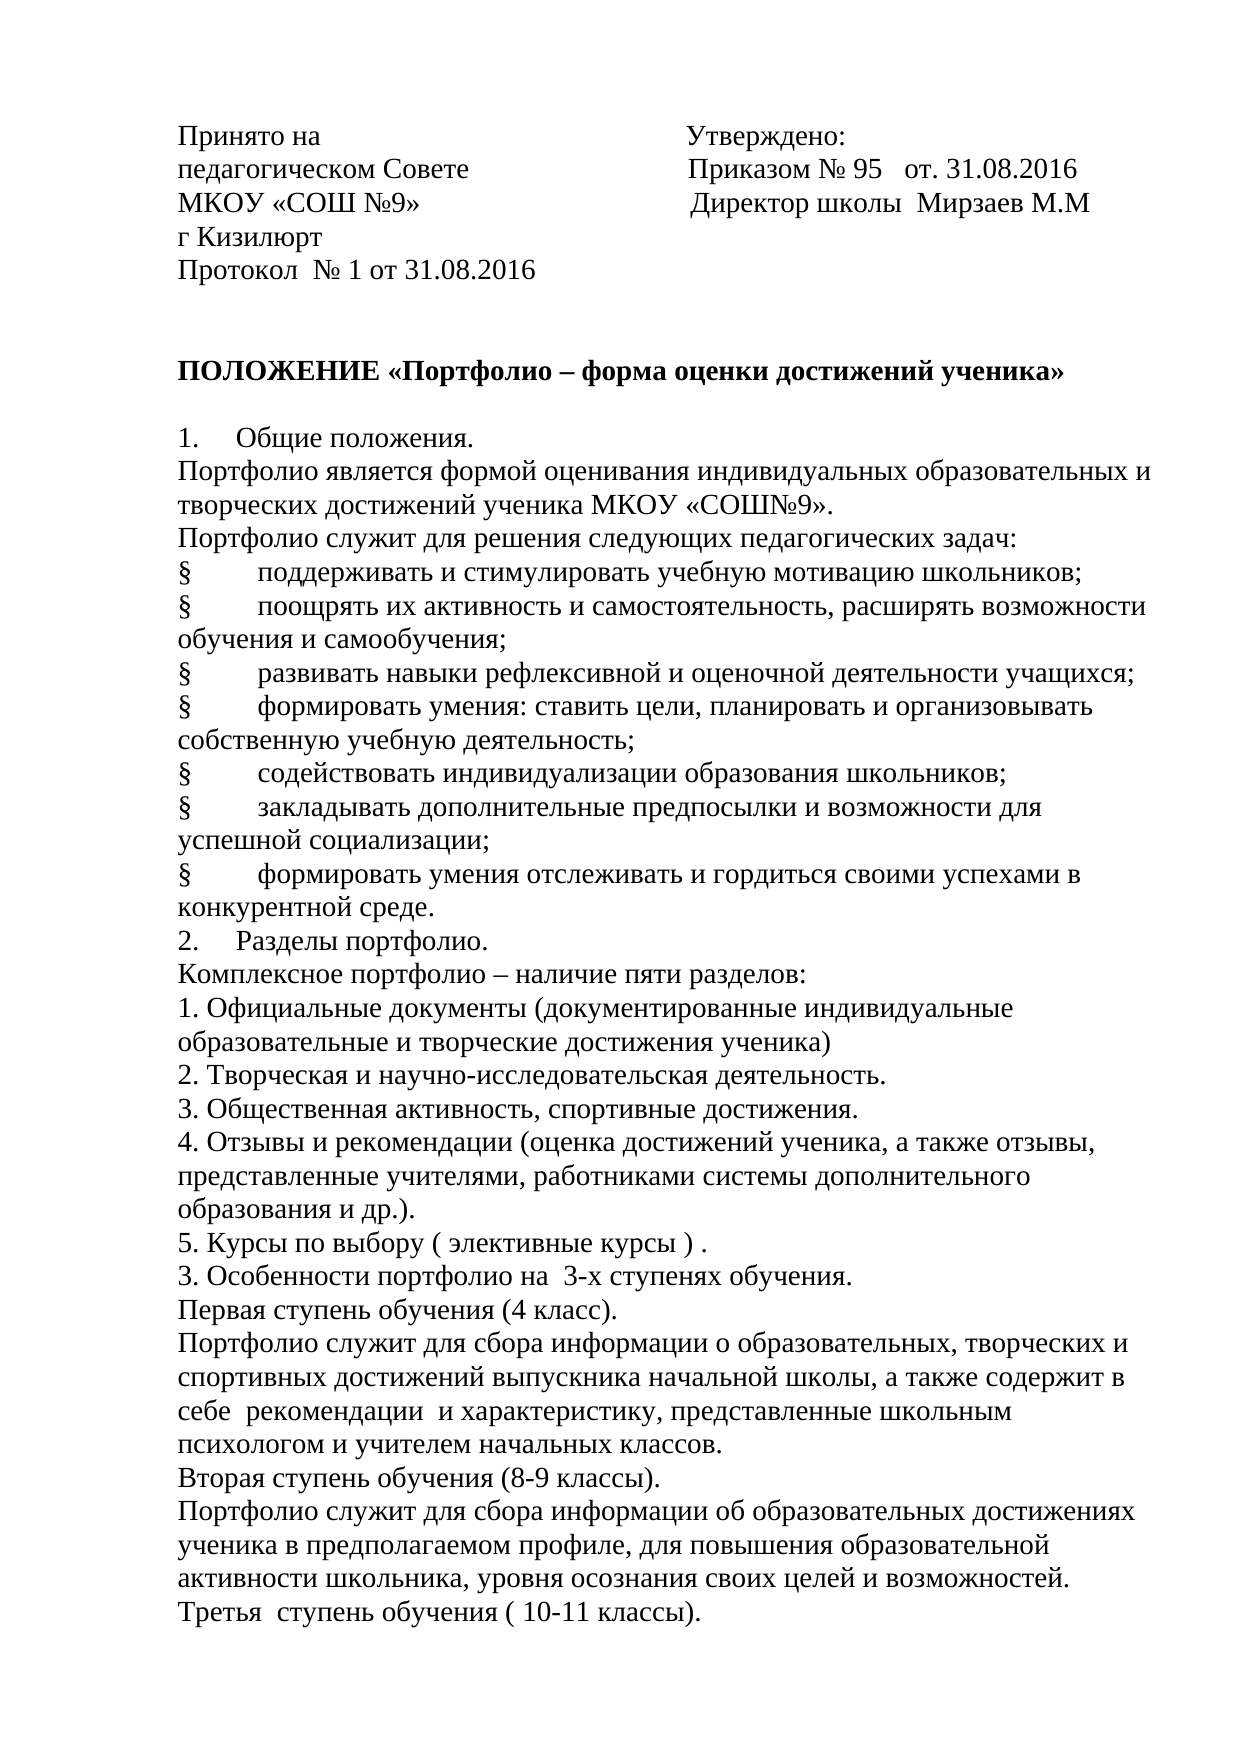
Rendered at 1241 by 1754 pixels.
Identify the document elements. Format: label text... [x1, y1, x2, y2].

text Протокол № 1 от 31.08.2016 [177, 252, 1152, 286]
text § развивать навыки рефлексивной и оценочной деятельности учащихся; [177, 655, 1152, 688]
text 2. Творческая и научно-исследовательская деятельность. [177, 1057, 1152, 1091]
text Портфолио служит для решения следующих педагогических задач: [177, 521, 1152, 554]
text § содействовать индивидуализации образования школьников; [177, 755, 1152, 789]
text педагогическом Совете Приказом № 95 от. 31.08.2016 [177, 152, 1152, 185]
text Принято на Утверждено: [177, 118, 1152, 152]
text § поддерживать и стимулировать учебную мотивацию школьников; [177, 554, 1152, 588]
text 1. Общие положения. [177, 420, 1152, 453]
text 2. Разделы портфолио. [177, 923, 1152, 957]
text г Кизилюрт [177, 219, 1152, 252]
text Третья ступень обучения ( 10-11 классы). [177, 1594, 1152, 1627]
text 1. Официальные документы (документированные индивидуальные образовательные и творческие достижения ученика) [177, 990, 1152, 1057]
text Портфолио служит для сбора информации о образовательных, творческих и спортивных достижений выпускника начальной школы, а также содержит в себе рекомендации и характеристику, представленные школьным психологом и учителем начальных классов. [177, 1326, 1152, 1460]
text 5. Курсы по выбору ( элективные курсы ) . [177, 1225, 1152, 1258]
text ПОЛОЖЕНИЕ «Портфолио – форма оценки достижений ученика» [177, 353, 1152, 386]
text § поощрять их активность и самостоятельность, расширять возможности обучения и самообучения; [177, 588, 1152, 655]
text Первая ступень обучения (4 класс). [177, 1292, 1152, 1326]
text Портфолио служит для сбора информации об образовательных достижениях ученика в предполагаемом профиле, для повышения образовательной активности школьника, уровня осознания своих целей и возможностей. [177, 1493, 1152, 1594]
text 3. Общественная активность, спортивные достижения. [177, 1091, 1152, 1124]
text Портфолио является формой оценивания индивидуальных образовательных и творческих достижений ученика МКОУ «СОШ№9». [177, 453, 1152, 521]
text 3. Особенности портфолио на 3-х ступенях обучения. [177, 1258, 1152, 1292]
text § закладывать дополнительные предпосылки и возможности для успешной социализации; [177, 789, 1152, 856]
text § формировать умения: ставить цели, планировать и организовывать собственную учебную деятельность; [177, 688, 1152, 755]
text Вторая ступень обучения (8-9 классы). [177, 1460, 1152, 1493]
text § формировать умения отслеживать и гордиться своими успехами в конкурентной среде. [177, 856, 1152, 923]
text Комплексное портфолио – наличие пяти разделов: [177, 957, 1152, 990]
text 4. Отзывы и рекомендации (оценка достижений ученика, а также отзывы, представленные учителями, работниками системы дополнительного образования и др.). [177, 1124, 1152, 1225]
text МКОУ «СОШ №9» Директор школы Мирзаев М.М [177, 185, 1152, 219]
